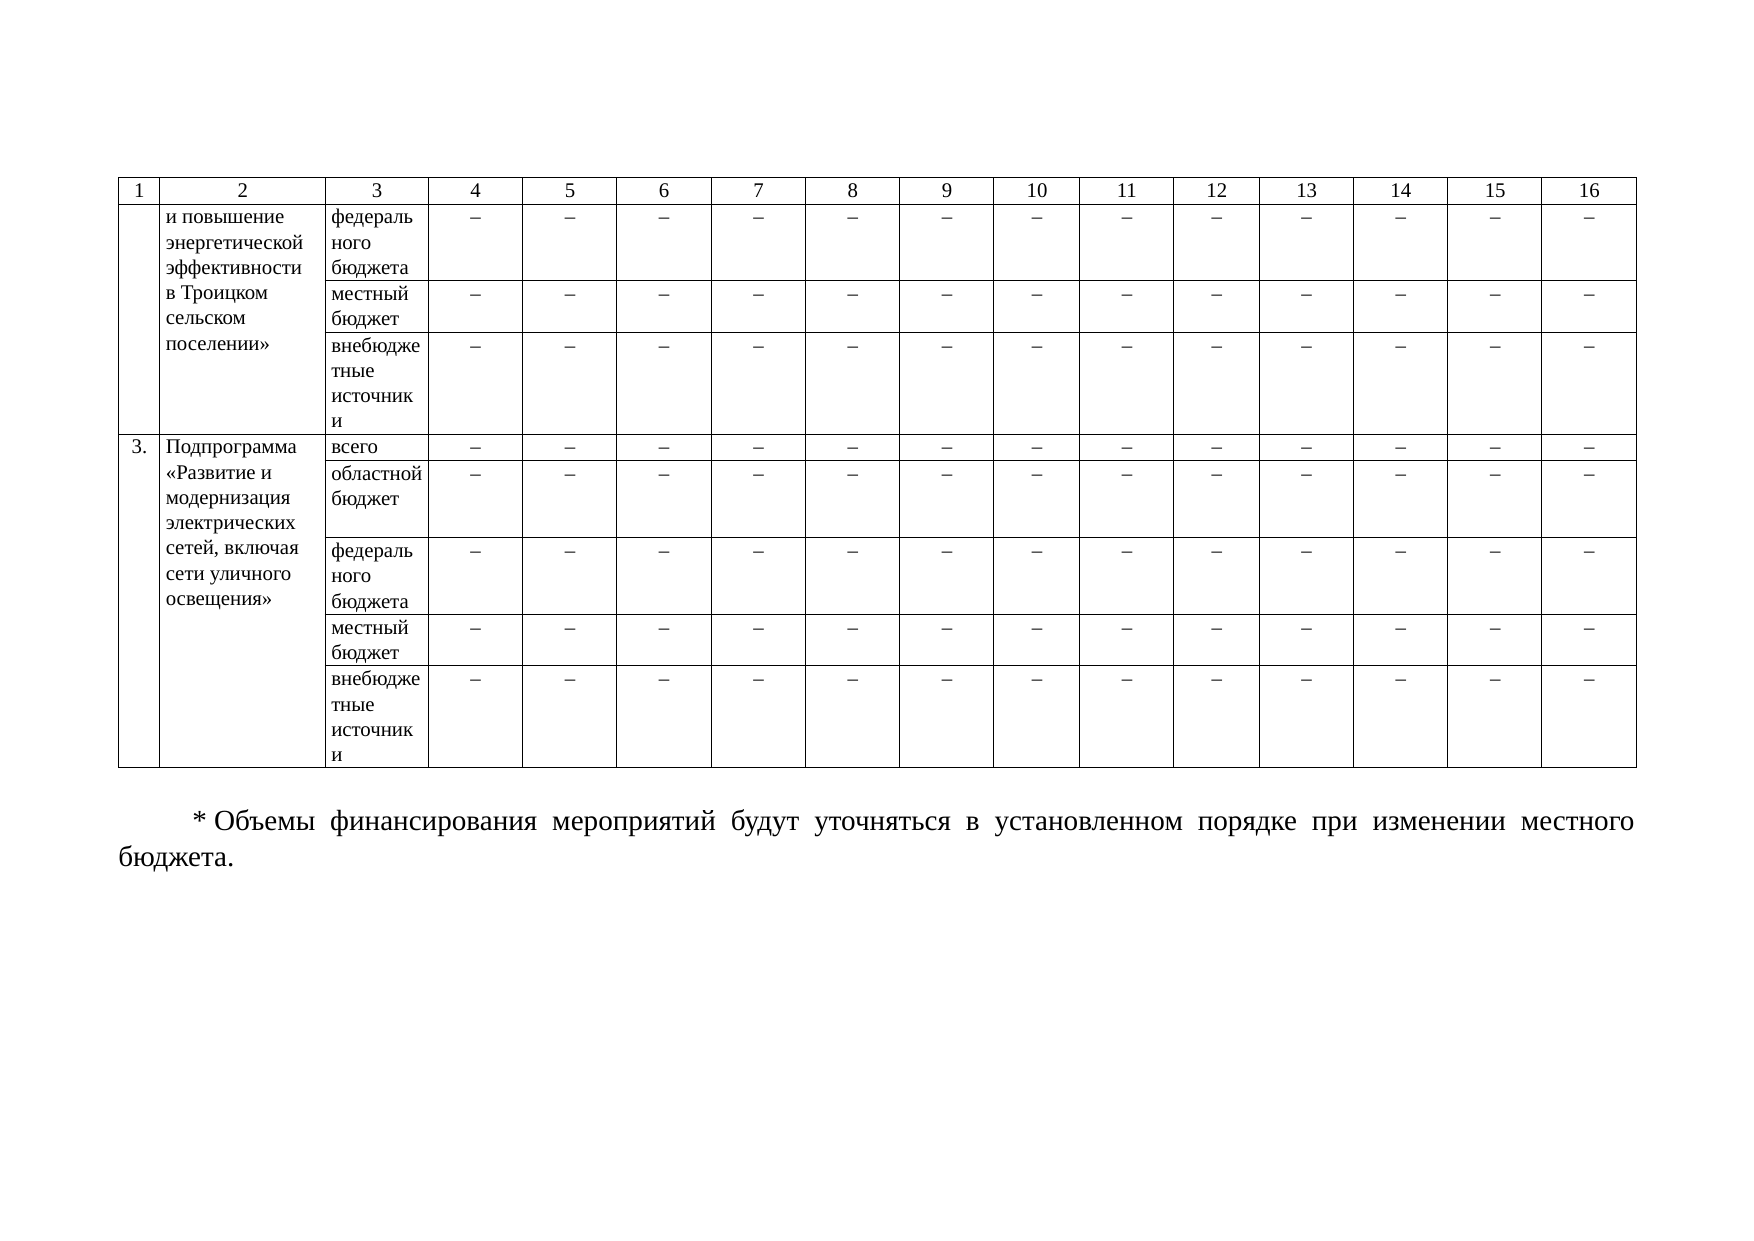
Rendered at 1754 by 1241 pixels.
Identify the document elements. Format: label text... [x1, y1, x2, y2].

table_cell – [617, 435, 711, 460]
table_cell – [429, 666, 522, 767]
table_cell – [1080, 435, 1173, 460]
table_cell – [523, 461, 616, 537]
table_cell – [617, 205, 711, 280]
table_cell – [1080, 666, 1173, 767]
table_cell – [523, 666, 616, 767]
table_cell – [1080, 205, 1173, 280]
table_cell – [1542, 615, 1636, 665]
table_cell – [994, 538, 1079, 614]
table_cell – [1354, 333, 1447, 433]
table_header 16 [1542, 178, 1636, 203]
table_header 8 [806, 178, 899, 203]
table_cell внебюджетные источники [326, 333, 428, 433]
table_cell – [523, 615, 616, 665]
table_cell – [1080, 615, 1173, 665]
table_cell – [806, 666, 899, 767]
table_cell – [429, 333, 522, 433]
table_cell – [900, 281, 993, 332]
table_cell – [617, 333, 711, 433]
table_header 12 [1174, 178, 1259, 203]
table_cell Подпрограмма «Развитие и модернизация электрических сетей, включая сети уличного освещения» [160, 435, 325, 767]
table_cell – [429, 205, 522, 280]
table_cell – [1542, 538, 1636, 614]
table_cell 3. [119, 435, 159, 767]
table_header 7 [712, 178, 805, 203]
table_cell – [994, 281, 1079, 332]
table_cell – [617, 666, 711, 767]
table_cell – [523, 538, 616, 614]
table_cell – [994, 615, 1079, 665]
table_cell – [523, 333, 616, 433]
table_cell – [712, 333, 805, 433]
table_cell – [1542, 281, 1636, 332]
table_cell – [1174, 205, 1259, 280]
table_cell – [1542, 333, 1636, 433]
table_cell – [1080, 461, 1173, 537]
table_cell – [1260, 461, 1353, 537]
table_cell – [900, 538, 993, 614]
table_cell – [806, 205, 899, 280]
table_cell – [1542, 435, 1636, 460]
table_cell – [994, 461, 1079, 537]
table_header 3 [326, 178, 428, 203]
table_cell – [712, 205, 805, 280]
table_cell – [1174, 615, 1259, 665]
table_cell – [1174, 538, 1259, 614]
table_cell местный бюджет [326, 281, 428, 332]
table_cell – [806, 461, 899, 537]
table_header 2 [160, 178, 325, 203]
table_cell – [1542, 666, 1636, 767]
table_cell – [429, 615, 522, 665]
table_cell – [806, 281, 899, 332]
table_cell – [1448, 333, 1541, 433]
table_cell – [1354, 281, 1447, 332]
table_cell – [1260, 333, 1353, 433]
table_header 6 [617, 178, 711, 203]
table_cell – [1260, 615, 1353, 665]
table_cell – [1260, 435, 1353, 460]
table_cell – [1448, 666, 1541, 767]
table_header 4 [429, 178, 522, 203]
table_cell – [1354, 666, 1447, 767]
table_cell – [806, 615, 899, 665]
table_cell – [712, 281, 805, 332]
table_cell – [900, 461, 993, 537]
table_cell местный бюджет [326, 615, 428, 665]
table_cell областной бюджет [326, 461, 428, 537]
table_cell – [1080, 281, 1173, 332]
table_cell – [1354, 435, 1447, 460]
table_cell – [617, 615, 711, 665]
table_cell – [1448, 615, 1541, 665]
table_cell – [1080, 333, 1173, 433]
table_cell – [429, 538, 522, 614]
table_cell всего [326, 435, 428, 460]
table_cell – [1448, 435, 1541, 460]
table_cell – [523, 281, 616, 332]
table_cell – [1542, 205, 1636, 280]
table_cell внебюджетные источники [326, 666, 428, 767]
table_cell – [712, 435, 805, 460]
table_cell – [1448, 205, 1541, 280]
table_cell – [1174, 461, 1259, 537]
table_cell – [994, 435, 1079, 460]
table_cell – [617, 461, 711, 537]
text * Объемы финансирования мероприятий будут уточняться в установленном порядке при изменении местного бюджета. [118, 803, 1636, 872]
table_cell – [1174, 333, 1259, 433]
table_cell – [429, 281, 522, 332]
table_cell – [523, 205, 616, 280]
table_cell – [1174, 435, 1259, 460]
table_header 14 [1354, 178, 1447, 203]
table_header 10 [994, 178, 1079, 203]
table_cell – [523, 435, 616, 460]
table_cell – [1354, 205, 1447, 280]
table_cell – [1260, 281, 1353, 332]
table_cell – [1260, 205, 1353, 280]
table_cell – [429, 435, 522, 460]
table_cell – [900, 666, 993, 767]
table_cell – [994, 666, 1079, 767]
table_cell – [1260, 666, 1353, 767]
table_cell – [429, 461, 522, 537]
table_header 13 [1260, 178, 1353, 203]
table_header 9 [900, 178, 993, 203]
table_cell – [617, 281, 711, 332]
table_cell – [900, 205, 993, 280]
table_cell – [806, 538, 899, 614]
table_cell – [1448, 461, 1541, 537]
table_cell – [1448, 281, 1541, 332]
table_header 1 [119, 178, 159, 203]
table_cell – [1174, 666, 1259, 767]
table_cell – [994, 333, 1079, 433]
table_header 11 [1080, 178, 1173, 203]
table_cell – [712, 666, 805, 767]
table_header 5 [523, 178, 616, 203]
table_cell – [1260, 538, 1353, 614]
table_cell – [994, 205, 1079, 280]
table_cell федерального бюджета [326, 205, 428, 280]
table_cell – [806, 333, 899, 433]
table_cell – [1354, 538, 1447, 614]
table_cell – [900, 615, 993, 665]
table_cell – [900, 333, 993, 433]
table_cell – [1354, 615, 1447, 665]
table_cell – [712, 615, 805, 665]
table_cell – [1542, 461, 1636, 537]
table_cell – [1174, 281, 1259, 332]
table_cell – [712, 461, 805, 537]
table_cell – [1354, 461, 1447, 537]
table_cell – [1448, 538, 1541, 614]
table_cell – [806, 435, 899, 460]
table_header 15 [1448, 178, 1541, 203]
table_cell федерального бюджета [326, 538, 428, 614]
table_cell – [617, 538, 711, 614]
table_cell – [1080, 538, 1173, 614]
table_cell – [900, 435, 993, 460]
table_cell – [712, 538, 805, 614]
